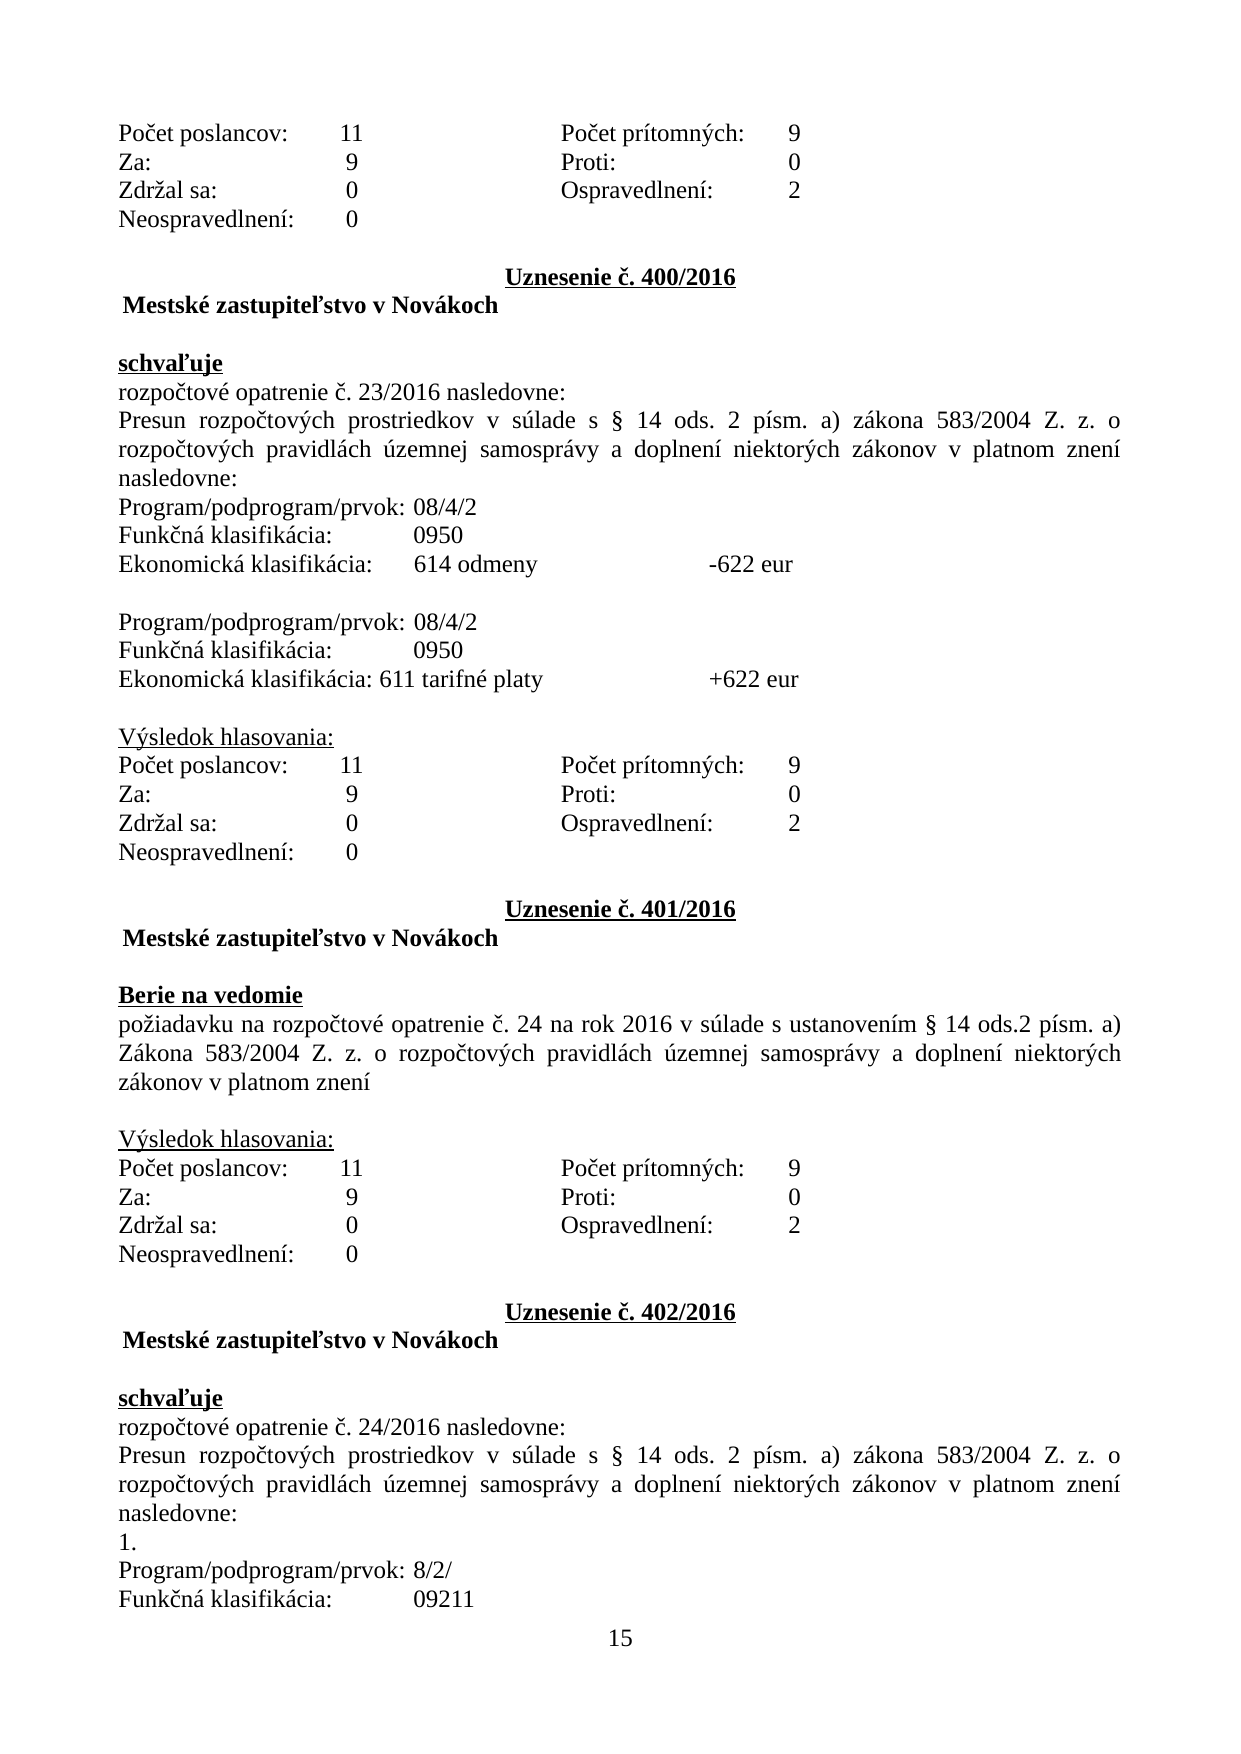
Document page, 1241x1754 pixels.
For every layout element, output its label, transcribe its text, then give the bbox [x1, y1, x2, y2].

text Za: 9 Proti: 0 [118, 147, 1122, 176]
text Mestské zastupiteľstvo v Novákoch [122, 923, 1122, 952]
text Program/podprogram/prvok: 08/4/2 [118, 607, 1122, 636]
text Presun rozpočtových prostriedkov v súlade s § 14 ods. 2 písm. a) zákona 583/2004 Z. z. o rozpočtových pravidlách územnej samosprávy a doplnení niektorých zákonov v platnom znení nasledovne: [118, 1441, 1122, 1527]
text Výsledok hlasovania: [118, 1124, 1122, 1153]
text Neospravedlnení: 0 [118, 837, 1122, 866]
text Program/podprogram/prvok: 8/2/ [118, 1556, 1122, 1584]
text Funkčná klasifikácia: 09211 [118, 1584, 1122, 1613]
text Berie na vedomie [118, 981, 1122, 1009]
text Počet poslancov: 11 Počet prítomných: 9 [118, 751, 1122, 779]
text Funkčná klasifikácia: 0950 [118, 521, 1122, 549]
text Program/podprogram/prvok: 08/4/2 [118, 492, 1122, 521]
subtitle Uznesenie č. 402/2016 [118, 1297, 1122, 1326]
text Mestské zastupiteľstvo v Novákoch [122, 1326, 1122, 1354]
text Počet poslancov: 11 Počet prítomných: 9 [118, 1153, 1122, 1182]
text Neospravedlnení: 0 [118, 204, 1122, 233]
text Presun rozpočtových prostriedkov v súlade s § 14 ods. 2 písm. a) zákona 583/2004 Z. z. o rozpočtových pravidlách územnej samosprávy a doplnení niektorých zákonov v platnom znení nasledovne: [118, 406, 1122, 492]
text Mestské zastupiteľstvo v Novákoch [122, 291, 1122, 319]
subtitle Uznesenie č. 401/2016 [118, 894, 1122, 923]
text Za: 9 Proti: 0 [118, 1182, 1122, 1211]
text Zdržal sa: 0 Ospravedlnení: 2 [118, 176, 1122, 204]
text Počet poslancov: 11 Počet prítomných: 9 [118, 118, 1122, 147]
text 1. [118, 1527, 1122, 1556]
text schvaľuje [118, 348, 1122, 377]
text schvaľuje [118, 1383, 1122, 1412]
text Ekonomická klasifikácia: 611 tarifné platy +622 eur [118, 664, 1122, 693]
text Funkčná klasifikácia: 0950 [118, 636, 1122, 664]
text Zdržal sa: 0 Ospravedlnení: 2 [118, 1211, 1122, 1239]
text rozpočtové opatrenie č. 23/2016 nasledovne: [118, 377, 1122, 406]
text Za: 9 Proti: 0 [118, 779, 1122, 808]
text Neospravedlnení: 0 [118, 1239, 1122, 1268]
text Ekonomická klasifikácia: 614 odmeny -622 eur [118, 549, 1122, 578]
text Zdržal sa: 0 Ospravedlnení: 2 [118, 808, 1122, 837]
text požiadavku na rozpočtové opatrenie č. 24 na rok 2016 v súlade s ustanovením § 14 ods.2 písm. a) Zákona 583/2004 Z. z. o rozpočtových pravidlách územnej samosprávy a doplnení niektorých zákonov v platnom znení [118, 1009, 1122, 1096]
subtitle Uznesenie č. 400/2016 [118, 262, 1122, 291]
text Výsledok hlasovania: [118, 722, 1122, 751]
text rozpočtové opatrenie č. 24/2016 nasledovne: [118, 1412, 1122, 1441]
